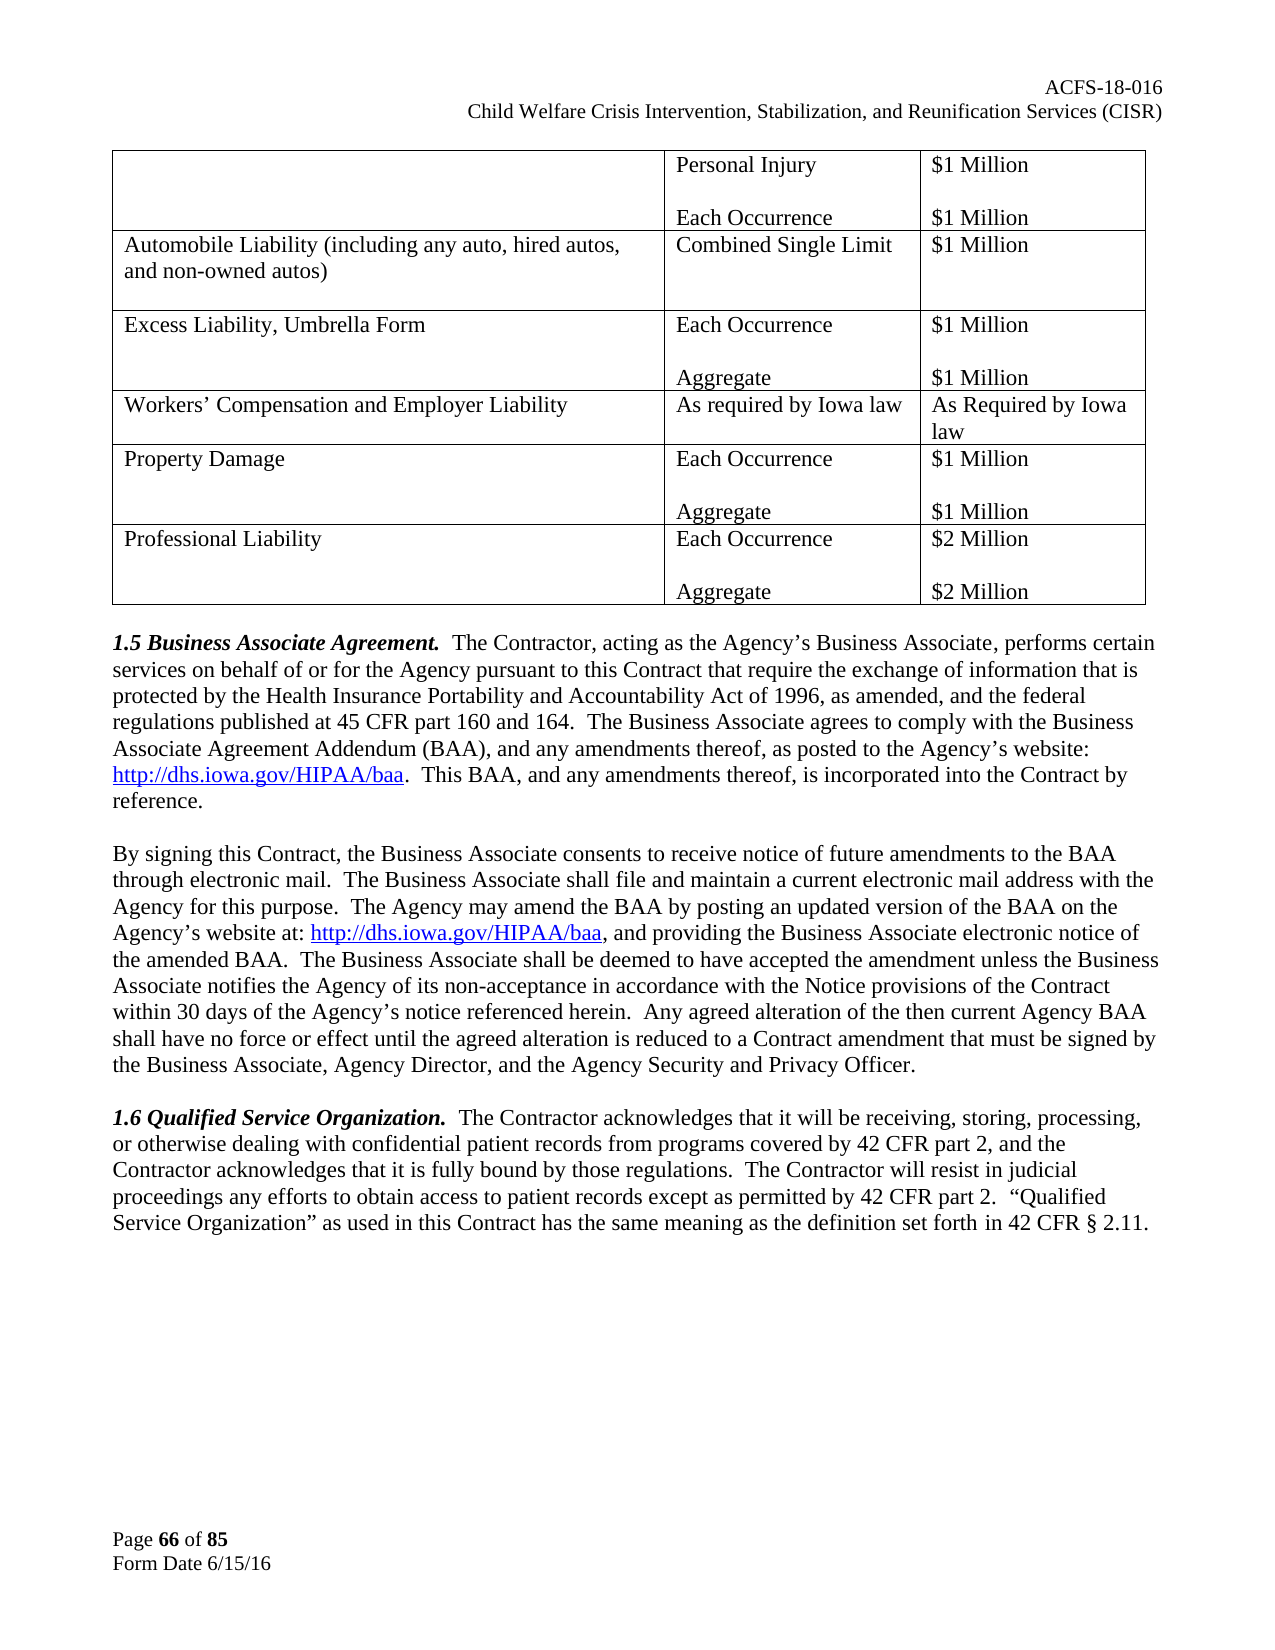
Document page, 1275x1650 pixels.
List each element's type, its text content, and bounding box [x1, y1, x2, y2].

table_cell $2 Million $2 Million [921, 525, 1145, 604]
table_cell As Required by Iowa law [921, 391, 1145, 444]
table_cell Professional Liability [113, 525, 664, 604]
table_cell Each Occurrence Aggregate [665, 445, 920, 524]
table_cell Excess Liability, Umbrella Form [113, 311, 664, 390]
text 1.5 Business Associate Agreement. The Contractor, acting as the Agency’s Business Associate, performs certain services on behalf of or for the Agency pursuant to this Contract that require the exchange of information that is protected by the Health Insurance Portability and Accountability Act of 1996, as amended, and the federal regulations published at 45 CFR part 160 and 164. The Business Associate agrees to comply with the Business Associate Agreement Addendum (BAA), and any amendments thereof, as posted to the Agency’s website: http://dhs.iowa.gov/HIPAA/baa. This BAA, and any amendments thereof, is incorporated into the Contract by reference. [112, 605, 1162, 814]
text By signing this Contract, the Business Associate consents to receive notice of future amendments to the BAA through electronic mail. The Business Associate shall file and maintain a current electronic mail address with the Agency for this purpose. The Agency may amend the BAA by posting an updated version of the BAA on the Agency’s website at: http://dhs.iowa.gov/HIPAA/baa, and providing the Business Associate electronic notice of the amended BAA. The Business Associate shall be deemed to have accepted the amendment unless the Business Associate notifies the Agency of its non-acceptance in accordance with the Notice provisions of the Contract within 30 days of the Agency’s notice referenced herein. Any agreed alteration of the then current Agency BAA shall have no force or effect until the agreed alteration is reduced to a Contract amendment that must be signed by the Business Associate, Agency Director, and the Agency Security and Privacy Officer. [112, 840, 1162, 1077]
table_cell $1 Million $1 Million [921, 445, 1145, 524]
table_cell Combined Single Limit [665, 231, 920, 310]
table_cell As required by Iowa law [665, 391, 920, 444]
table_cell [665, 151, 920, 230]
table_cell Each Occurrence Aggregate [665, 311, 920, 390]
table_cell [921, 151, 1145, 230]
table_cell Automobile Liability (including any auto, hired autos, and non-owned autos) [113, 231, 664, 310]
table_cell Property Damage [113, 445, 664, 524]
table_cell $1 Million [921, 231, 1145, 310]
table_cell $1 Million $1 Million [921, 311, 1145, 390]
text 1.6 Qualified Service Organization. The Contractor acknowledges that it will be receiving, storing, processing, or otherwise dealing with confidential patient records from programs covered by 42 CFR part 2, and the Contractor acknowledges that it is fully bound by those regulations. The Contractor will resist in judicial proceedings any efforts to obtain access to patient records except as permitted by 42 CFR part 2. “Qualified Service Organization” as used in this Contract has the same meaning as the definition set forth in 42 CFR § 2.11. [112, 1104, 1162, 1236]
table_cell Each Occurrence Aggregate [665, 525, 920, 604]
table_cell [113, 151, 664, 230]
table_cell Workers’ Compensation and Employer Liability [113, 391, 664, 444]
